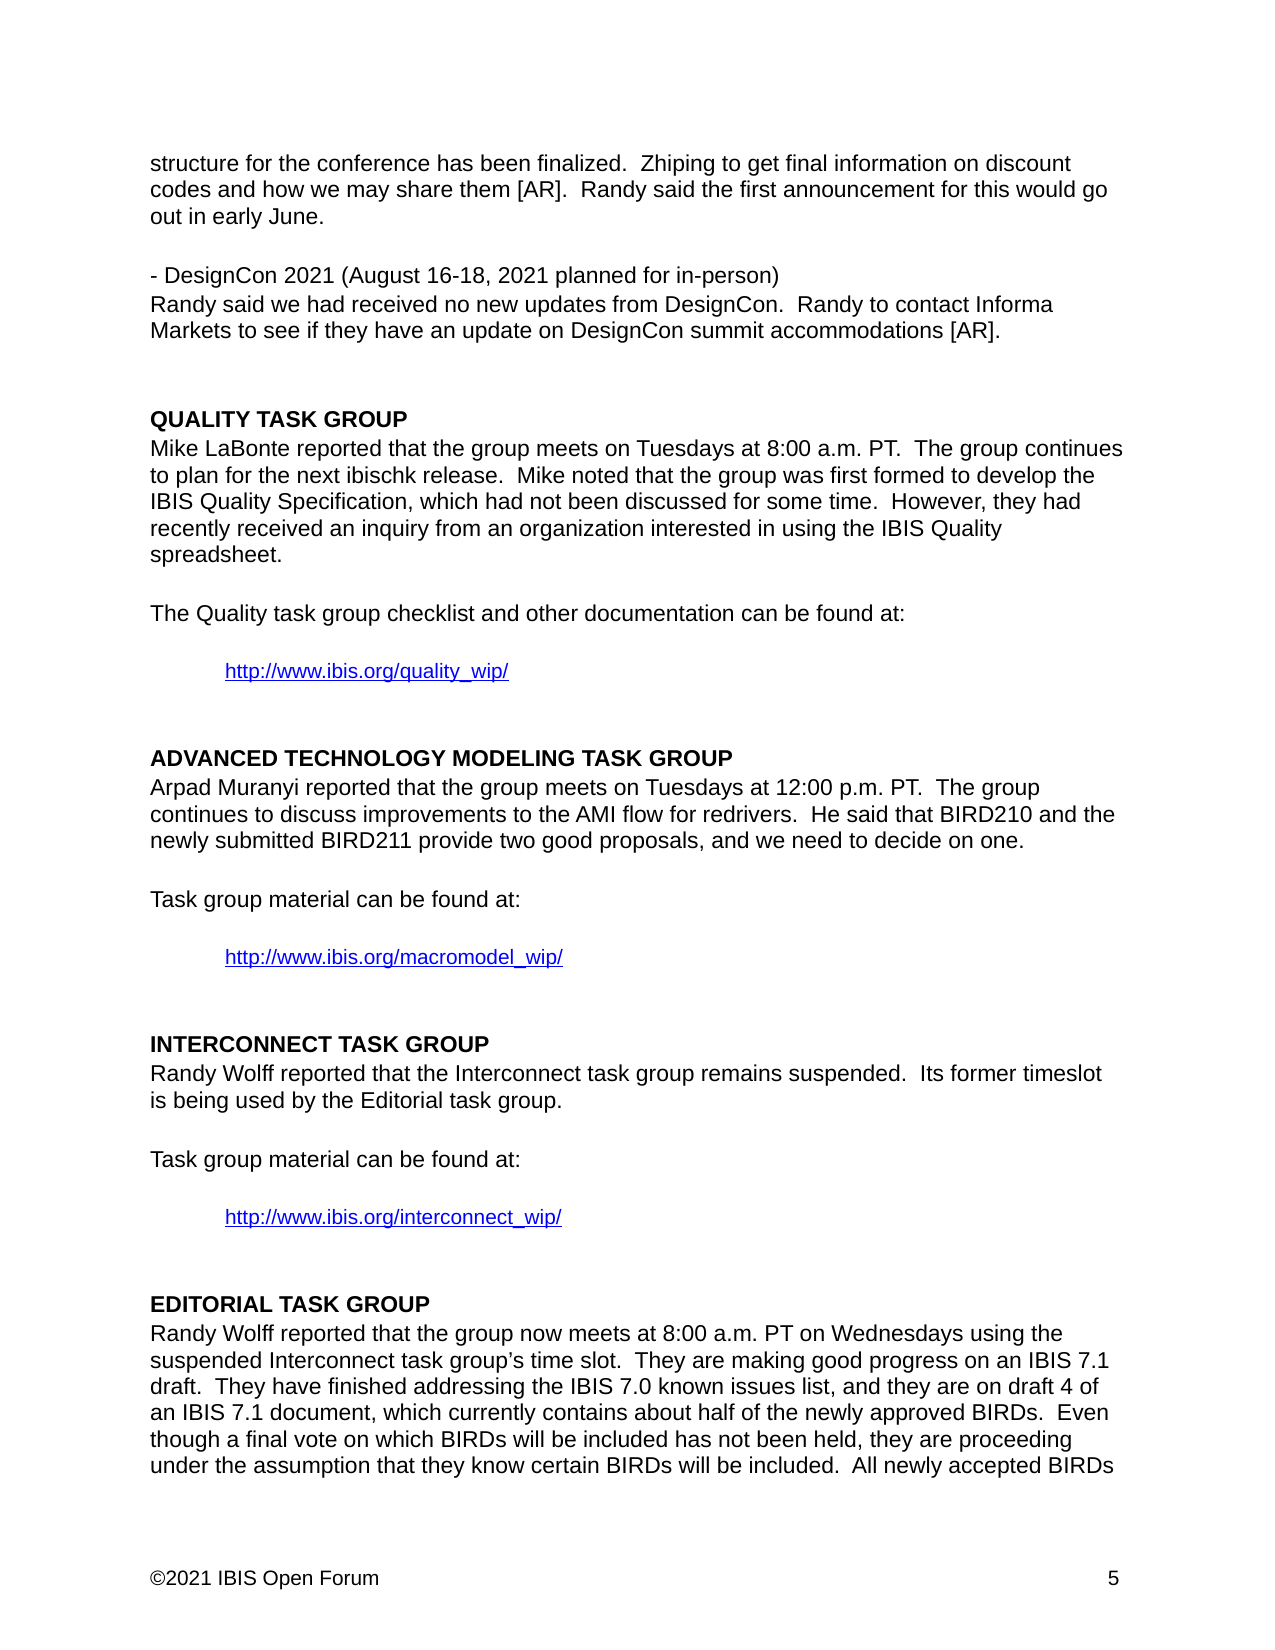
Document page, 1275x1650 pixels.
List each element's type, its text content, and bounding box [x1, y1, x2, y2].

text - DesignCon 2021 (August 16-18, 2021 planned for in-person) [150, 262, 1124, 288]
text Task group material can be found at: [150, 1146, 1124, 1172]
text Mike LaBonte reported that the group meets on Tuesdays at 8:00 a.m. PT. The group continues to plan for the next ibischk release. Mike noted that the group was first formed to develop the IBIS Quality Specification, which had not been discussed for some time. However, they had recently received an inquiry from an organization interested in using the IBIS Quality spreadsheet. [150, 435, 1124, 567]
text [150, 1320, 1124, 1478]
text Randy said we had received no new updates from DesignCon. Randy to contact Informa Markets to see if they have an update on DesignCon summit accommodations [AR]. [150, 291, 1124, 344]
text http://www.ibis.org/interconnect_wip/ [150, 1205, 1124, 1229]
text http://www.ibis.org/quality_wip/ [150, 659, 1124, 683]
text EDITORIAL TASK GROUP [150, 1291, 1124, 1317]
text The Quality task group checklist and other documentation can be found at: [150, 600, 1124, 626]
text Arpad Muranyi reported that the group meets on Tuesdays at 12:00 p.m. PT. The group continues to discuss improvements to the AMI flow for redrivers. He said that BIRD210 and the newly submitted BIRD211 provide two good proposals, and we need to decide on one. [150, 774, 1124, 853]
text http://www.ibis.org/macromodel_wip/ [150, 945, 1124, 969]
text Randy Wolff reported that the Interconnect task group remains suspended. Its former timeslot is being used by the Editorial task group. [150, 1060, 1124, 1113]
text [150, 150, 1124, 229]
text ADVANCED TECHNOLOGY MODELING TASK GROUP [150, 745, 1124, 771]
text QUALITY TASK GROUP [150, 406, 1124, 432]
text INTERCONNECT TASK GROUP [150, 1031, 1124, 1057]
text Task group material can be found at: [150, 886, 1124, 912]
